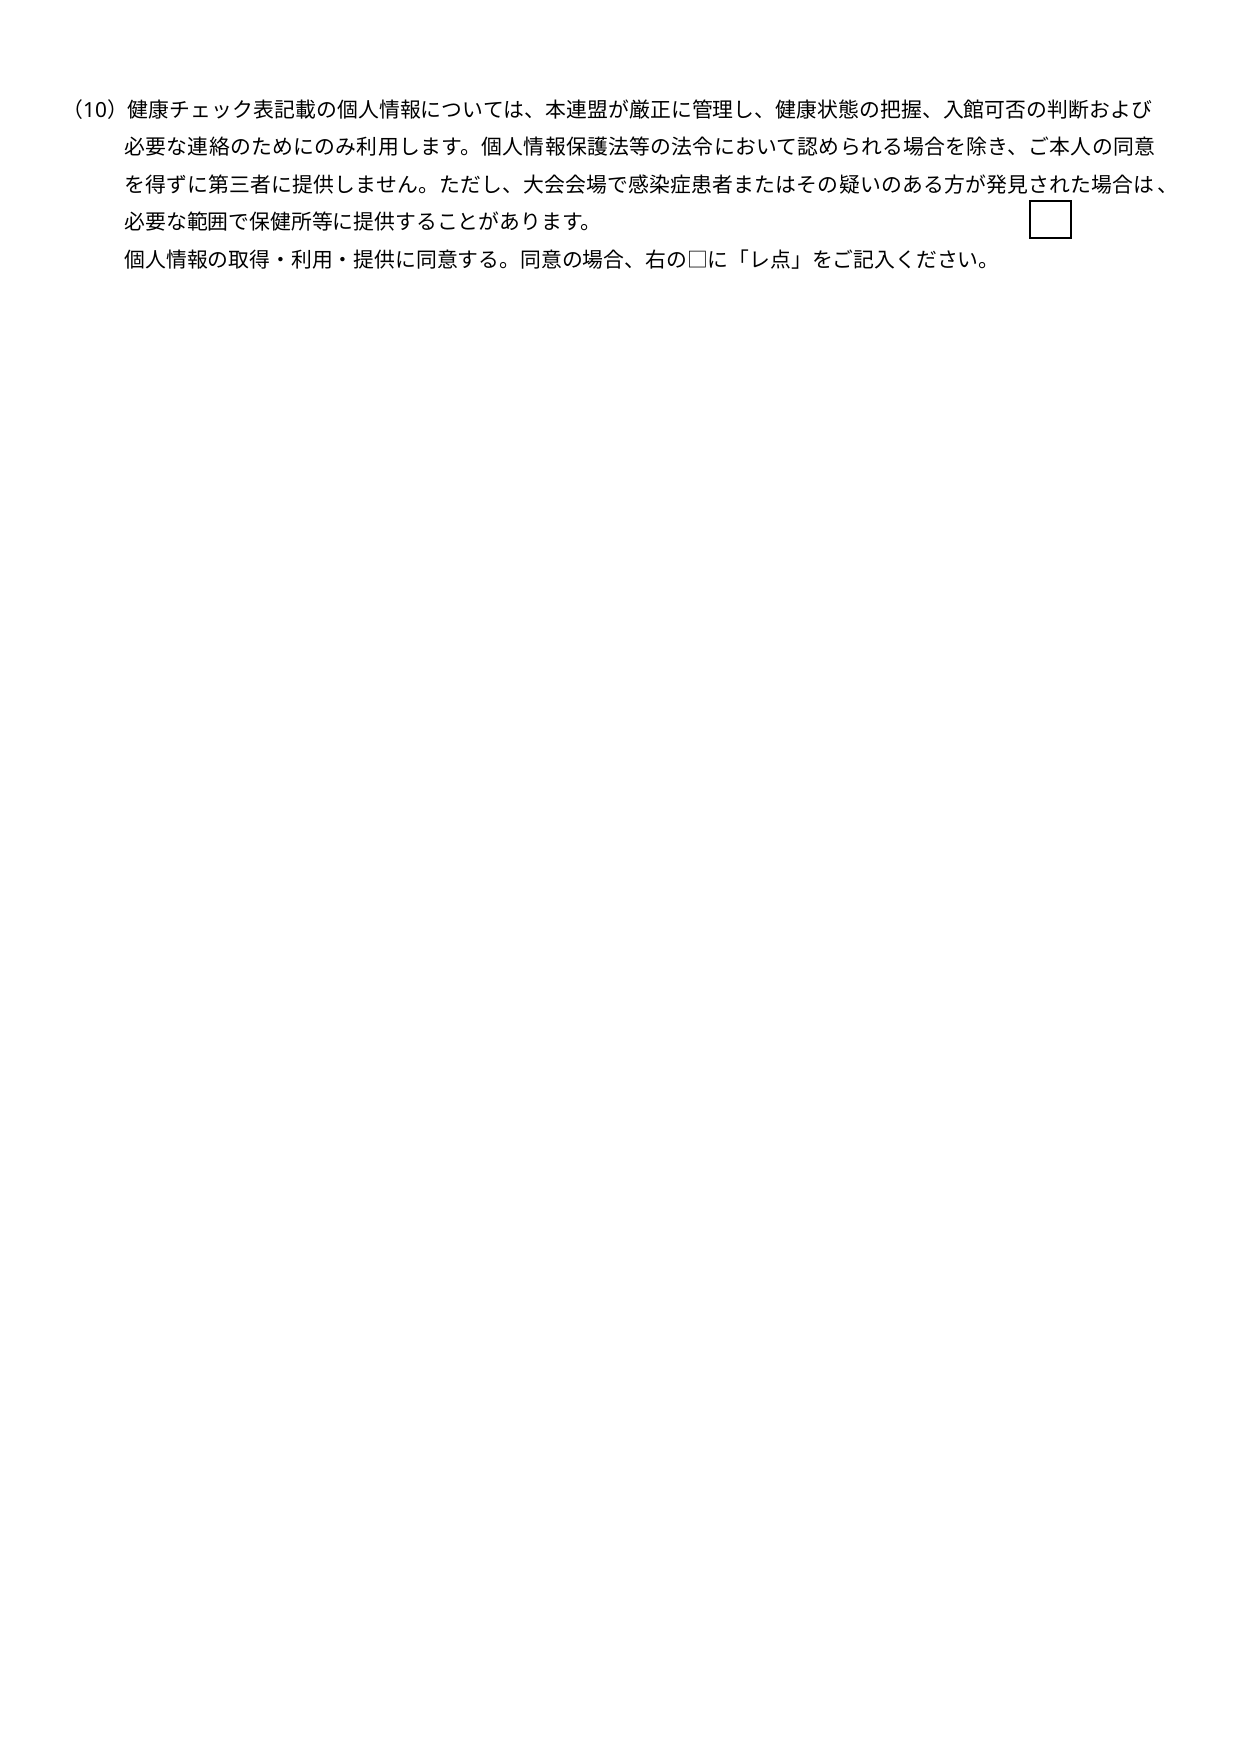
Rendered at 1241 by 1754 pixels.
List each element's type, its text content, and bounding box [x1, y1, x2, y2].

text （10）健康チェック表記載の個人情報については、本連盟が厳正に管理し、健康状態の把握、入館可否の判断および必要な連絡のためにのみ利用します。個人情報保護法等の法令において認められる場合を除き、ご本人の同意を得ずに第三者に提供しません。ただし、大会会場で感染症患者またはその疑いのある方が発見された場合は、必要な範囲で保健所等に提供することがあります。 [62, 89, 1157, 239]
text 個人情報の取得・利用・提供に同意する。同意の場合、右の□に「レ点」をご記入ください。 [124, 239, 1157, 277]
